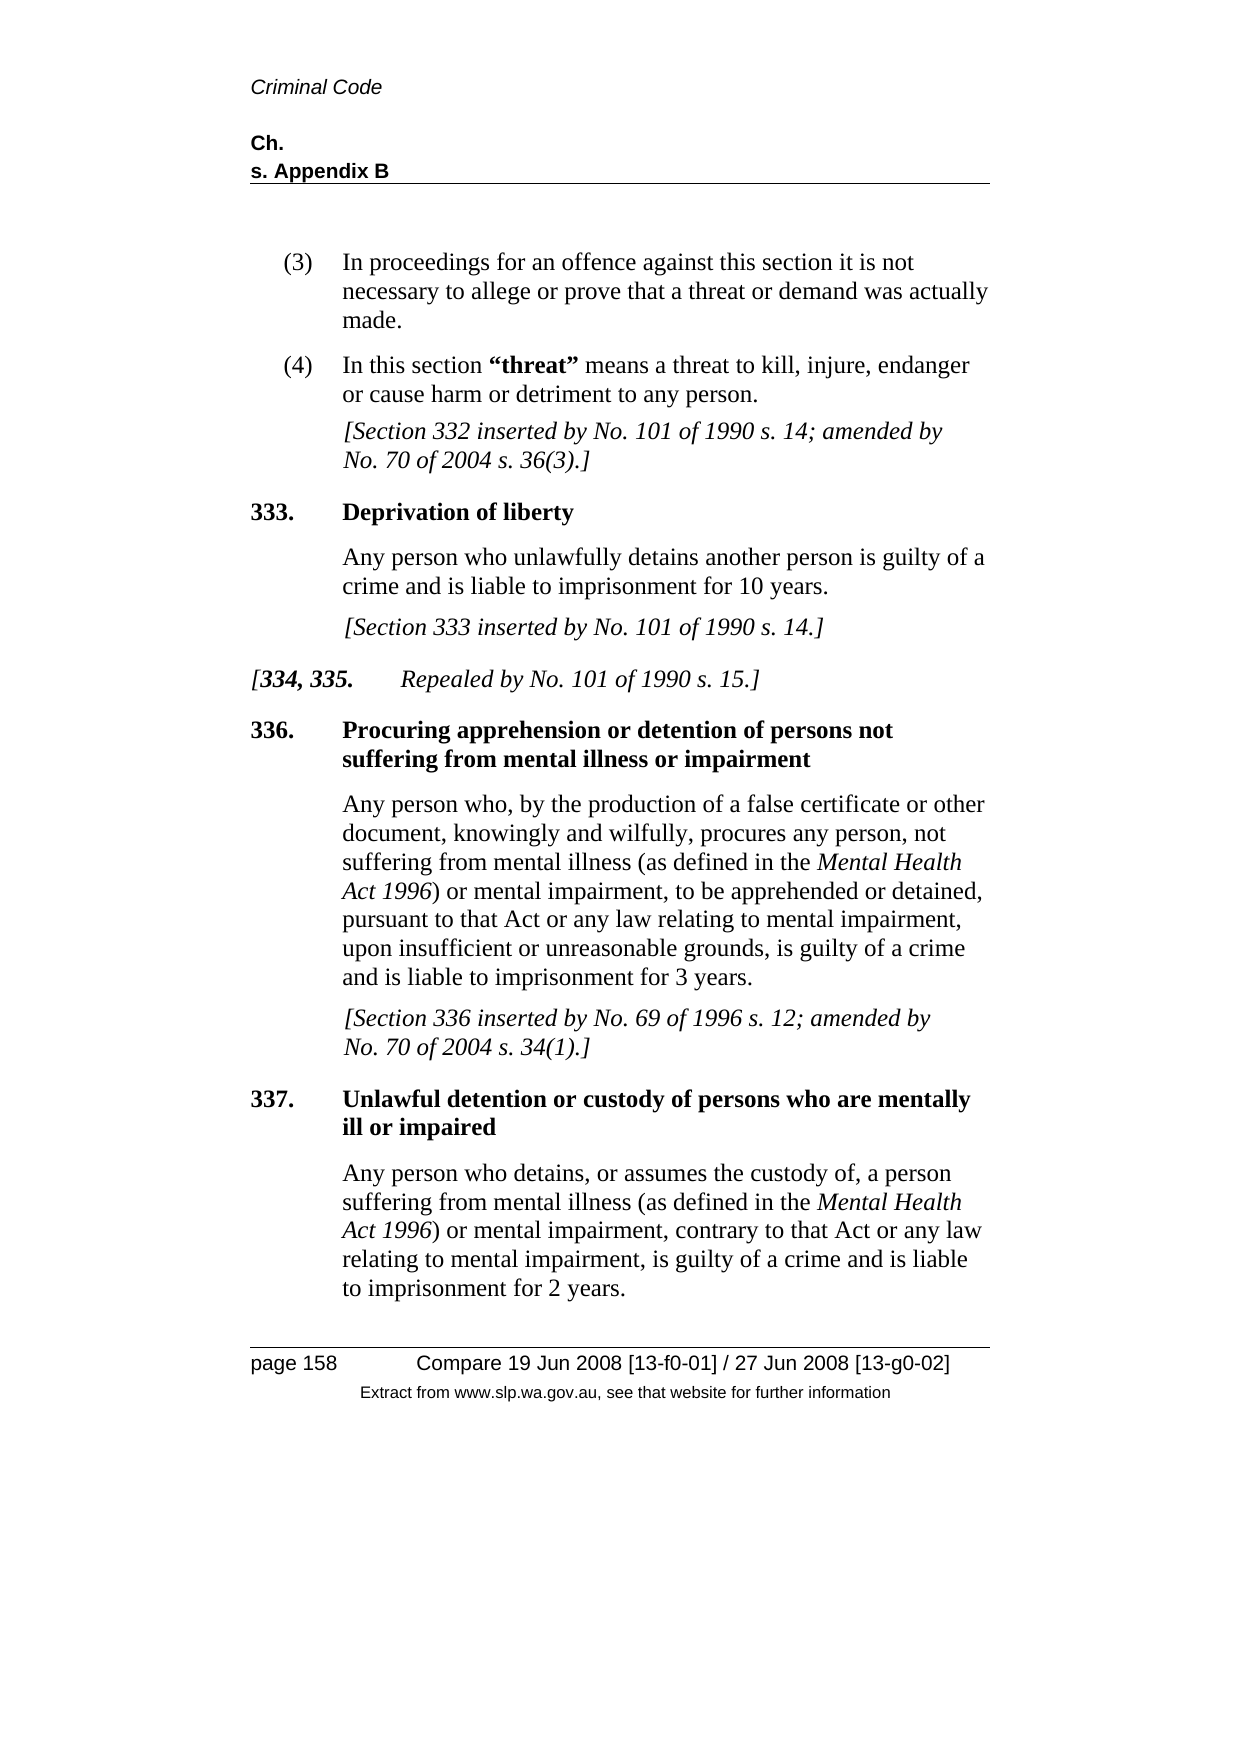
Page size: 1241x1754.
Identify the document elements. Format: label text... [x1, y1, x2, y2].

text (4) In this section “threat” means a threat to kill, injure, endanger or cause harm or detriment to any person. [250, 350, 990, 408]
text [Section 332 inserted by No. 101 of 1990 s. 14; amended by No. 70 of 2004 s. 36(3).] [250, 416, 990, 474]
text (3) In proceedings for an offence against this section it is not necessary to allege or prove that a threat or demand was actually made. [250, 247, 990, 334]
subtitle 337. Unlawful detention or custody of persons who are mentally ill or impaired [250, 1084, 990, 1141]
text [Section 333 inserted by No. 101 of 1990 s. 14.] [250, 612, 990, 641]
subtitle 333. Deprivation of liberty [250, 497, 990, 525]
subtitle 336. Procuring apprehension or detention of persons not suffering from mental illness or impairment [250, 715, 990, 773]
text Any person who detains, or assumes the custody of, a person suffering from mental illness (as defined in the Mental Health Act 1996) or mental impairment, contrary to that Act or any law relating to mental impairment, is guilty of a crime and is liable to imprisonment for 2 years. [250, 1158, 990, 1302]
text [Section 336 inserted by No. 69 of 1996 s. 12; amended by No. 70 of 2004 s. 34(1).] [250, 1003, 990, 1061]
text Any person who, by the production of a false certificate or other document, knowingly and wilfully, procures any person, not suffering from mental illness (as defined in the Mental Health Act 1996) or mental impairment, to be apprehended or detained, pursuant to that Act or any law relating to mental impairment, upon insufficient or unreasonable grounds, is guilty of a crime and is liable to imprisonment for 3 years. [250, 789, 990, 991]
text Any person who unlawfully detains another person is guilty of a crime and is liable to imprisonment for 10 years. [250, 542, 990, 599]
text [334, 335. Repealed by No. 101 of 1990 s. 15.] [250, 664, 990, 692]
